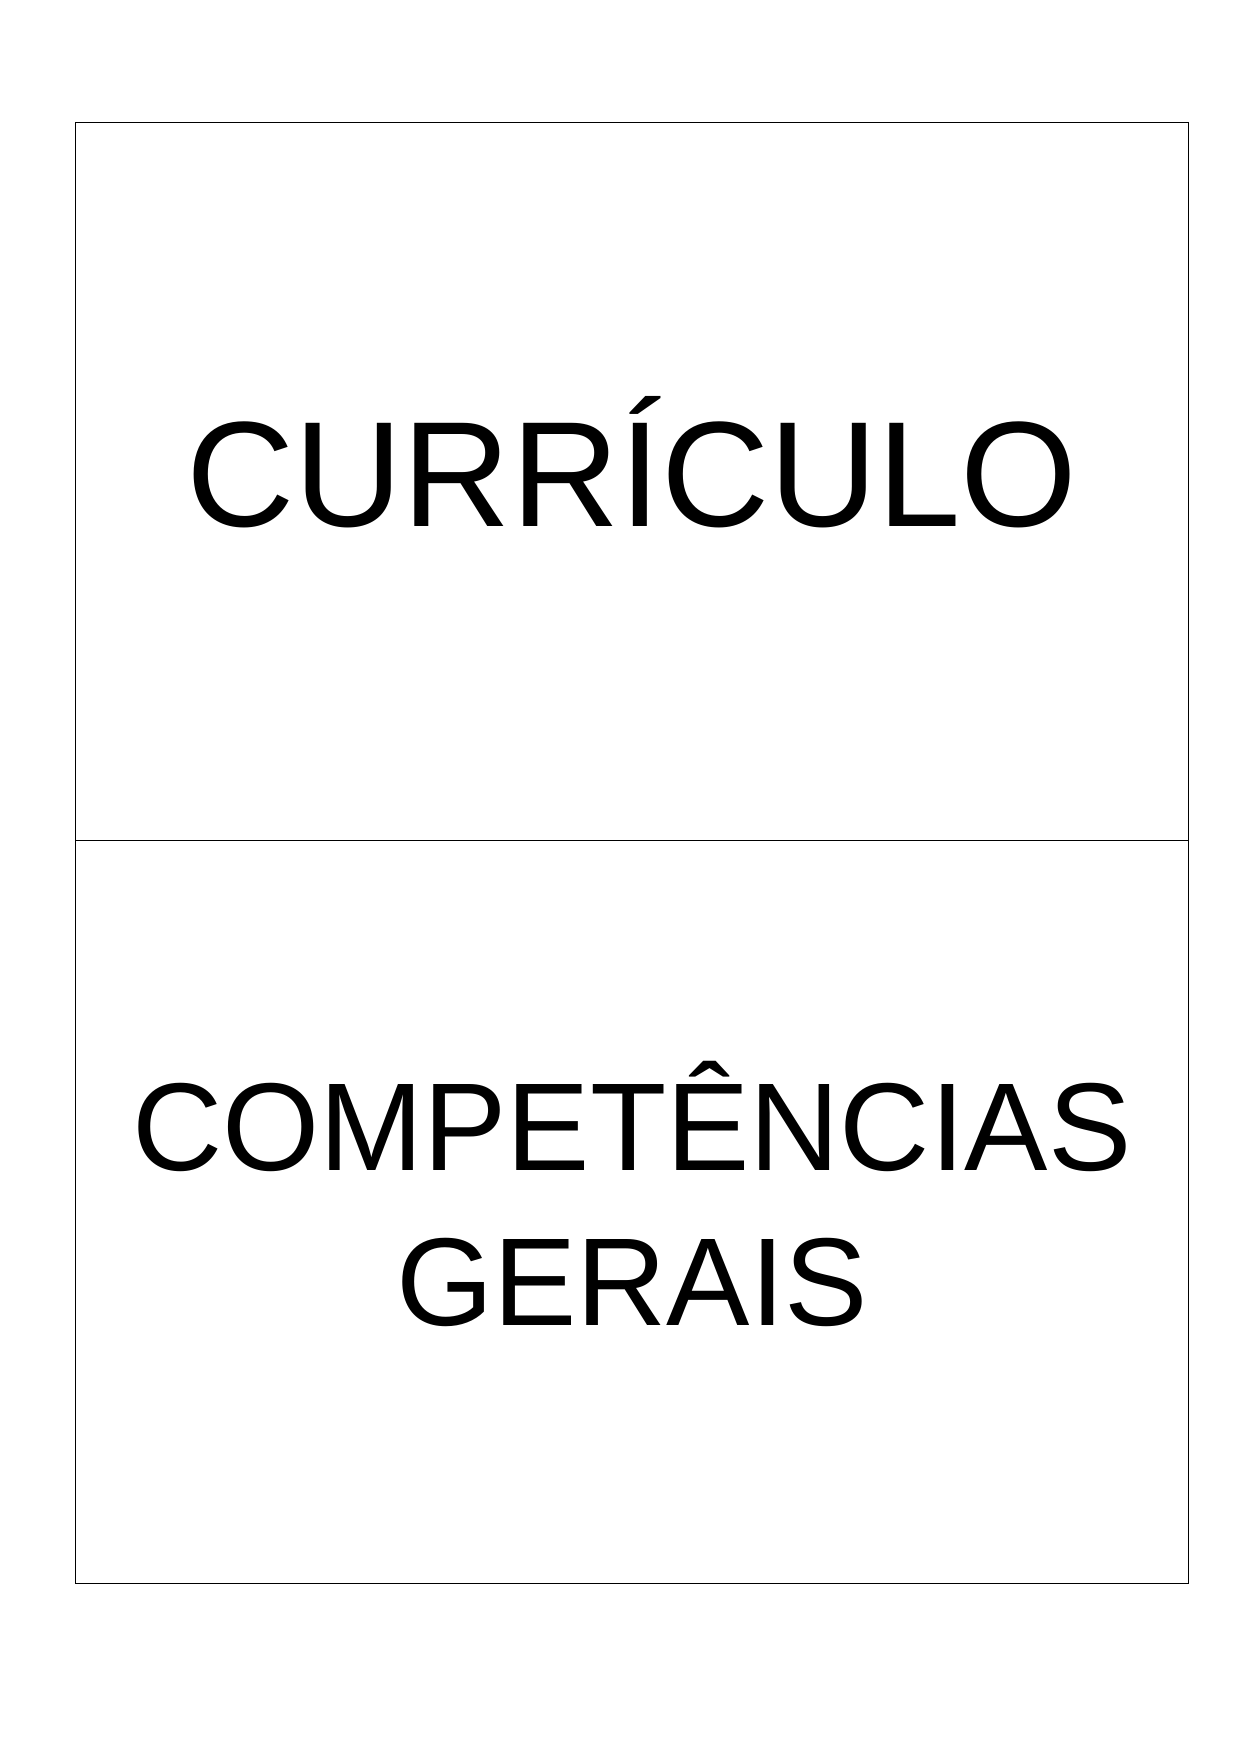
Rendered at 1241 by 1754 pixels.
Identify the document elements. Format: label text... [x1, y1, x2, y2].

table_cell COMPETÊNCIAS GERAIS [76, 841, 1188, 1583]
table_header CURRÍCULO [76, 123, 1188, 840]
